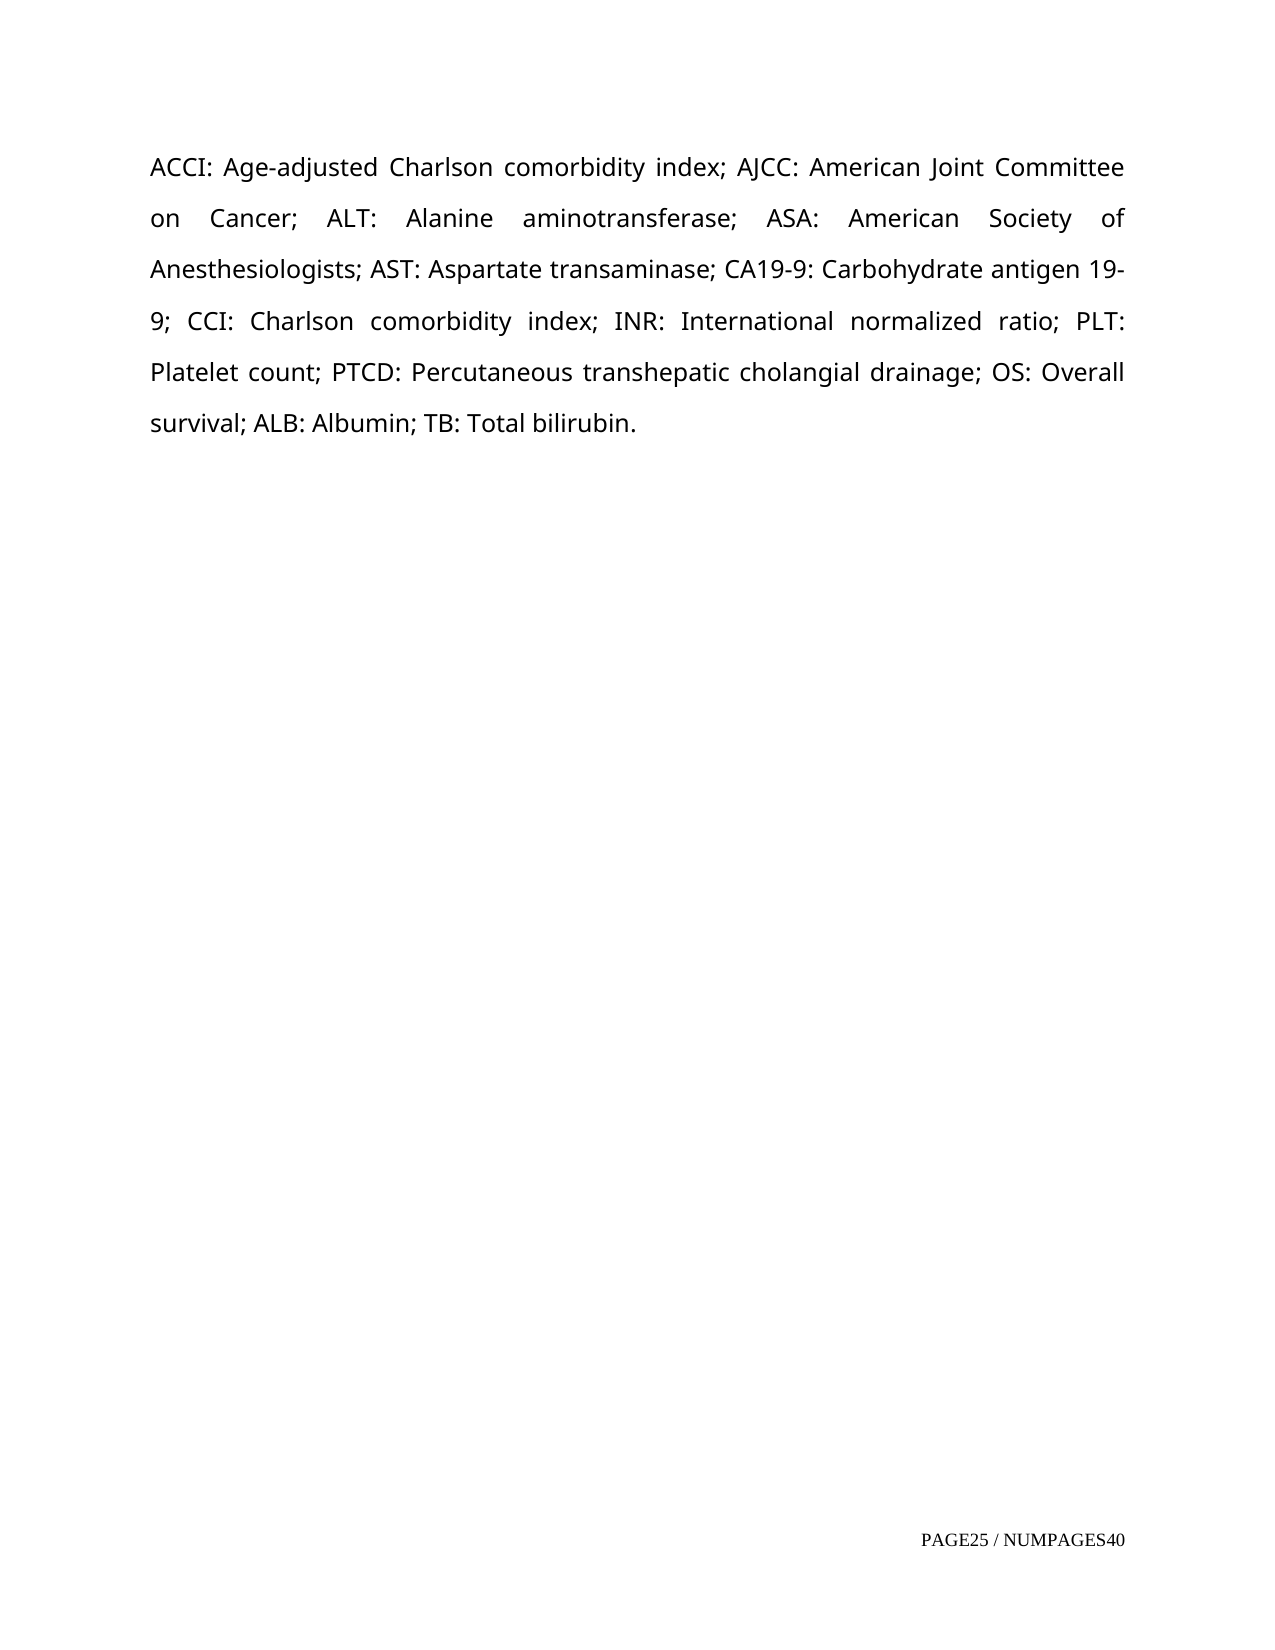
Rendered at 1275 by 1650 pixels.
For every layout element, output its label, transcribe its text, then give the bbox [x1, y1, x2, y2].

text ACCI: Age-adjusted Charlson comorbidity index; AJCC: American Joint Committee on Cancer; ALT: Alanine aminotransferase; ASA: American Society of Anesthesiologists; AST: Aspartate transaminase; CA19-9: Carbohydrate antigen 19-9; CCI: Charlson comorbidity index; INR: International normalized ratio; PLT: Platelet count; PTCD: Percutaneous transhepatic cholangial drainage; OS: Overall survival; ALB: Albumin; TB: Total bilirubin. [150, 150, 1125, 439]
